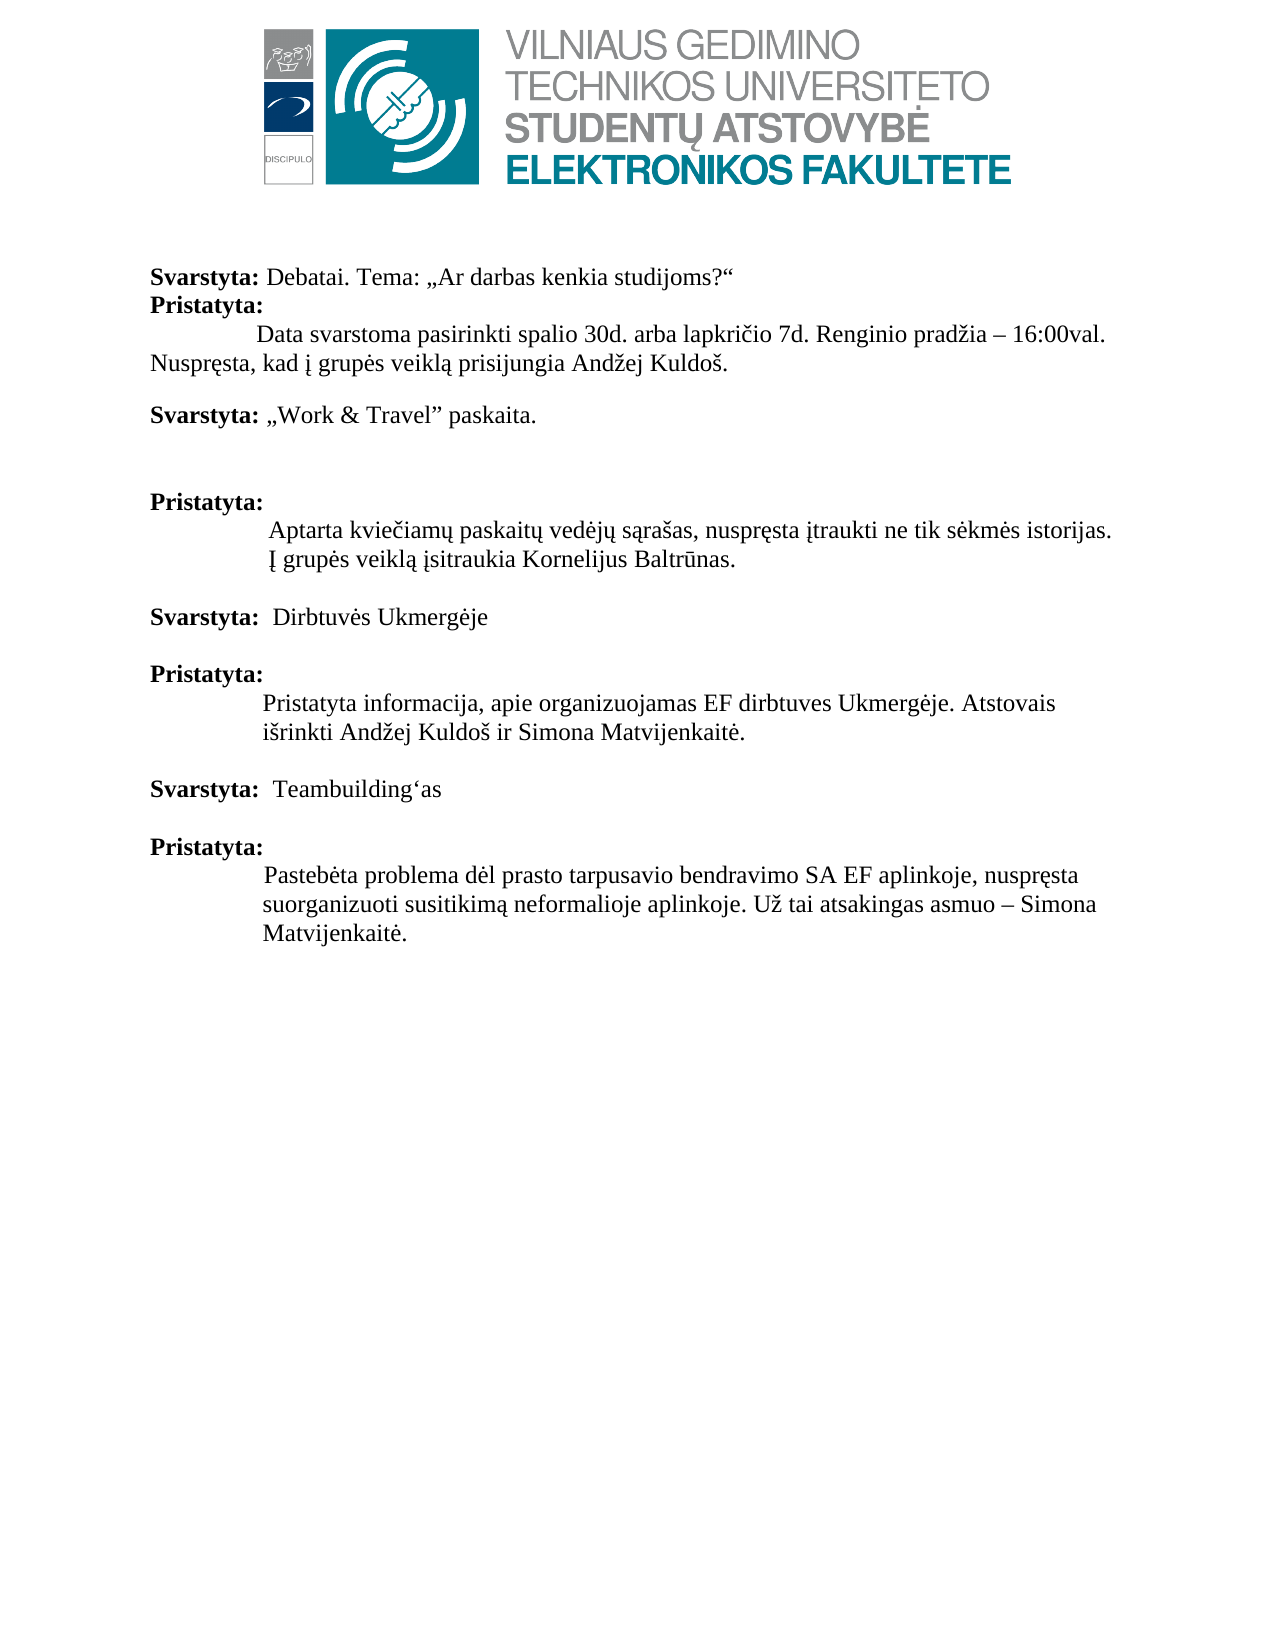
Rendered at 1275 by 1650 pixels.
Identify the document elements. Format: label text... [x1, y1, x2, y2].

text Svarstyta: Dirbtuvės Ukmergėje [150, 602, 1125, 631]
text Pastebėta problema dėl prasto tarpusavio bendravimo SA EF aplinkoje, nuspręsta suorganizuoti susitikimą neformalioje aplinkoje. Už tai atsakingas asmuo – Simona Matvijenkaitė. [239, 861, 1125, 947]
text Pristatyta: [150, 290, 1125, 319]
text Pristatyta informacija, apie organizuojamas EF dirbtuves Ukmergėje. Atstovais išrinkti Andžej Kuldoš ir Simona Matvijenkaitė. [197, 688, 1125, 746]
text Svarstyta: „Work & Travel” paskaita. [150, 401, 1125, 429]
text Pristatyta: [150, 487, 1125, 516]
text Aptarta kviečiamų paskaitų vedėjų sąrašas, nuspręsta įtraukti ne tik sėkmės istorijas. Į grupės veiklą įsitraukia Kornelijus Baltrūnas. [268, 516, 1125, 573]
text Pristatyta: [150, 659, 1125, 688]
text Svarstyta: Teambuilding‘as [150, 774, 1125, 803]
text Data svarstoma pasirinkti spalio 30d. arba lapkričio 7d. Renginio pradžia – 16:00val. Nuspręsta, kad į grupės veiklą prisijungia Andžej Kuldoš. [150, 319, 1125, 377]
picture [264, 29, 1011, 185]
text Svarstyta: Debatai. Tema: „Ar darbas kenkia studijoms?“ [150, 262, 1125, 290]
text Pristatyta: [150, 832, 1125, 861]
